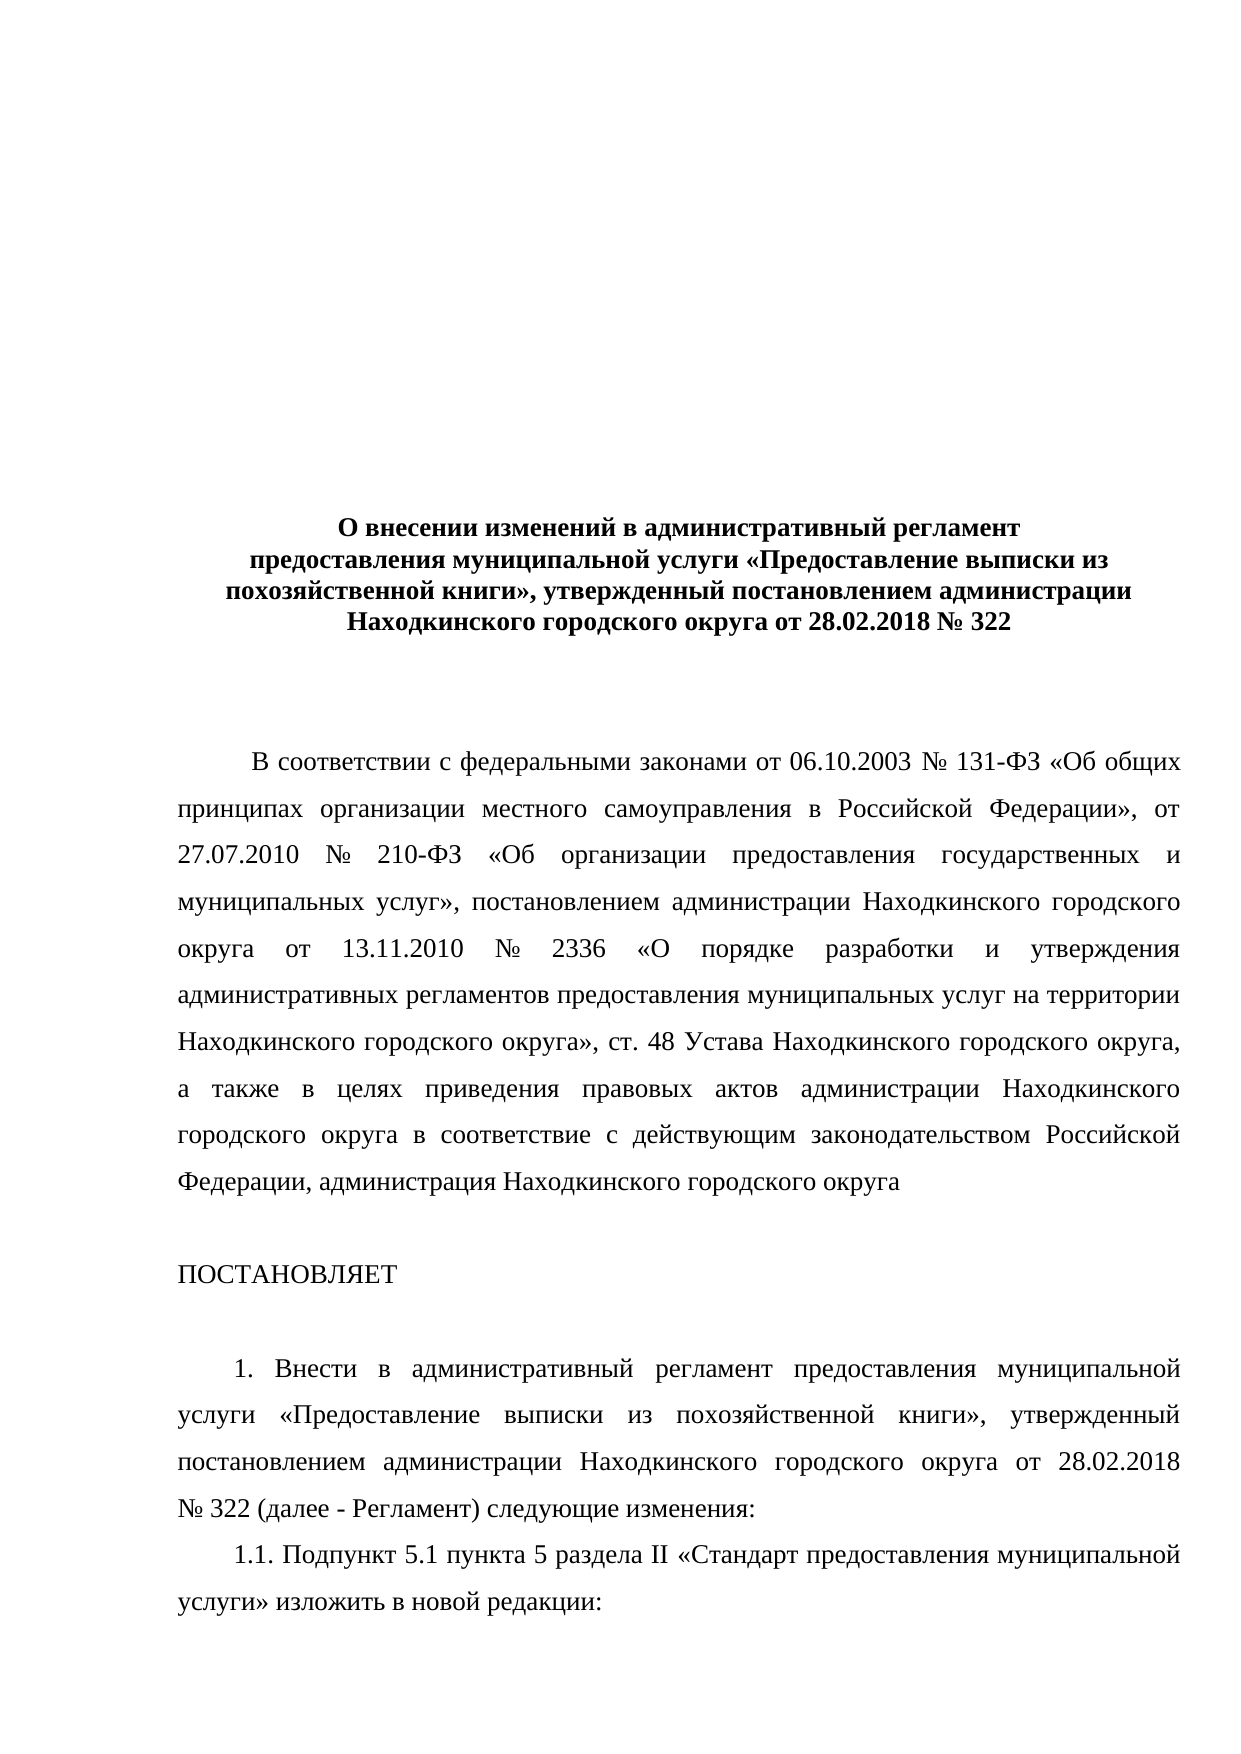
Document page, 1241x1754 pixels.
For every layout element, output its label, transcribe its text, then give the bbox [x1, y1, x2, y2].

text ПОСТАНОВЛЯЕТ [177, 1258, 1181, 1289]
text О внесении изменений в административный регламент [177, 512, 1181, 543]
text В соответствии с федеральными законами от 06.10.2003 № 131-ФЗ «Об общих принципах организации местного самоуправления в Российской Федерации», от 27.07.2010 № 210-ФЗ «Об организации предоставления государственных и муниципальных услуг», постановлением администрации Находкинского городского округа от 13.11.2010 № 2336 «О порядке разработки и утверждения административных регламентов предоставления муниципальных услуг на территории Находкинского городского округа», ст. 48 Устава Находкинского городского округа, а также в целях приведения правовых актов администрации Находкинского городского округа в соответствие с действующим законодательством Российской Федерации, администрация Находкинского городского округа [177, 745, 1181, 1196]
text 1.1. Подпункт 5.1 пункта 5 раздела II «Стандарт предоставления муниципальной услуги» изложить в новой редакции: [177, 1538, 1181, 1616]
text 1. Внести в административный регламент предоставления муниципальной услуги «Предоставление выписки из похозяйственной книги», утвержденный постановлением администрации Находкинского городского округа от 28.02.2018 № 322 (далее - Регламент) следующие изменения: [177, 1352, 1181, 1523]
text предоставления муниципальной услуги «Предоставление выписки из похозяйственной книги», утвержденный постановлением администрации Находкинского городского округа от 28.02.2018 № 322 [177, 543, 1181, 636]
